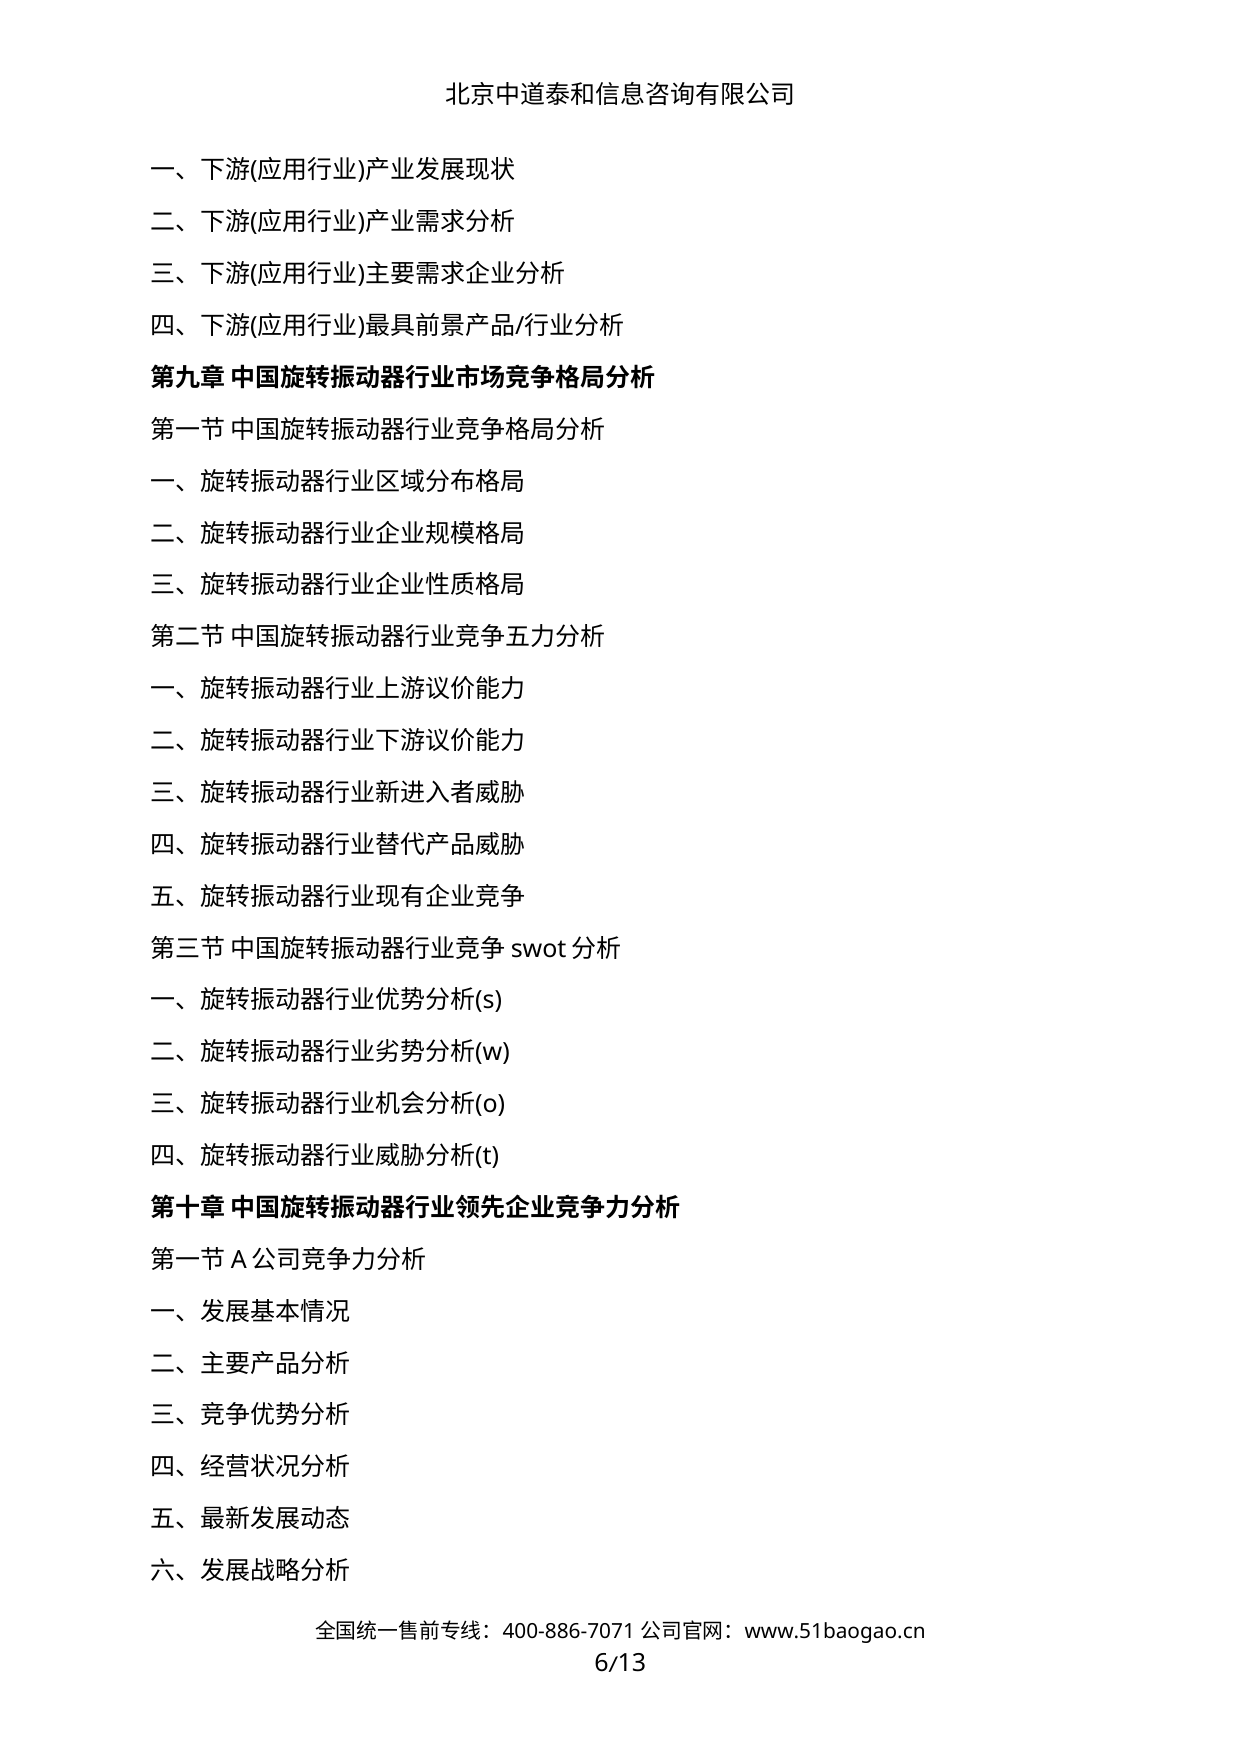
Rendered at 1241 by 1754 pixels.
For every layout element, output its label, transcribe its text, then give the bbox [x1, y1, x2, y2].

text 二、旋转振动器行业企业规模格局 [150, 513, 1090, 549]
text 三、旋转振动器行业企业性质格局 [150, 565, 1090, 601]
text 四、经营状况分析 [150, 1447, 1090, 1483]
text 四、旋转振动器行业替代产品威胁 [150, 824, 1090, 861]
text 一、旋转振动器行业优势分析(s) [150, 980, 1090, 1016]
text 三、下游(应用行业)主要需求企业分析 [150, 254, 1090, 290]
text 第三节 中国旋转振动器行业竞争swot分析 [150, 928, 1090, 964]
text 第一节 中国旋转振动器行业竞争格局分析 [150, 409, 1090, 446]
text 四、下游(应用行业)最具前景产品/行业分析 [150, 306, 1090, 342]
text 二、旋转振动器行业劣势分析(w) [150, 1032, 1090, 1068]
text 一、下游(应用行业)产业发展现状 [150, 150, 1090, 186]
text 第九章 中国旋转振动器行业市场竞争格局分析 [150, 357, 1090, 394]
text 四、旋转振动器行业威胁分析(t) [150, 1136, 1090, 1172]
text 三、竞争优势分析 [150, 1395, 1090, 1431]
text 一、发展基本情况 [150, 1291, 1090, 1327]
text 三、旋转振动器行业机会分析(o) [150, 1084, 1090, 1120]
text 第一节 A公司竞争力分析 [150, 1239, 1090, 1276]
text 一、旋转振动器行业区域分布格局 [150, 461, 1090, 497]
text 六、发展战略分析 [150, 1551, 1090, 1587]
text 二、旋转振动器行业下游议价能力 [150, 721, 1090, 757]
text 二、下游(应用行业)产业需求分析 [150, 202, 1090, 238]
text 五、最新发展动态 [150, 1499, 1090, 1535]
text 第十章 中国旋转振动器行业领先企业竞争力分析 [150, 1187, 1090, 1224]
text 二、主要产品分析 [150, 1343, 1090, 1379]
text 三、旋转振动器行业新进入者威胁 [150, 772, 1090, 809]
text 五、旋转振动器行业现有企业竞争 [150, 876, 1090, 912]
text 第二节 中国旋转振动器行业竞争五力分析 [150, 617, 1090, 653]
text 一、旋转振动器行业上游议价能力 [150, 669, 1090, 705]
